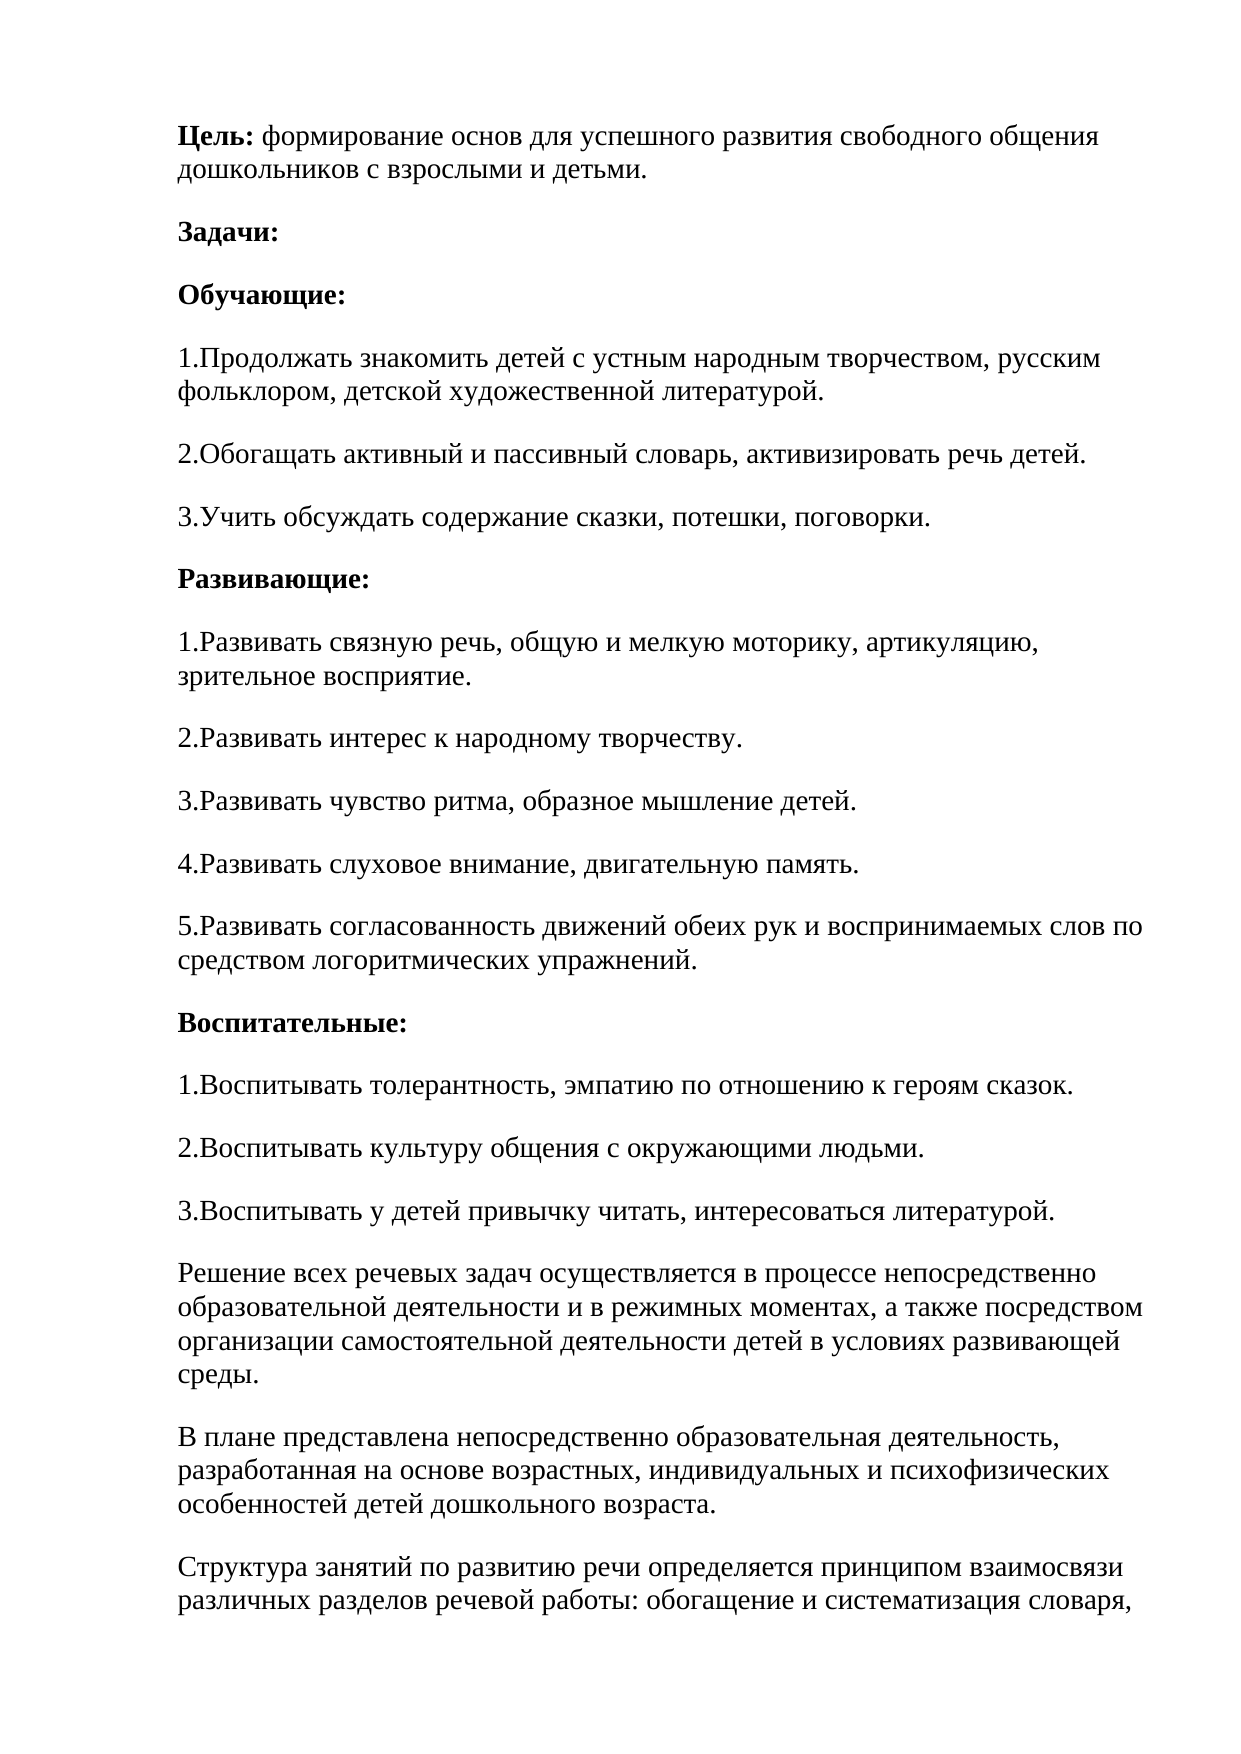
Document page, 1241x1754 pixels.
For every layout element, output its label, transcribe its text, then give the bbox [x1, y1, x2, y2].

text Развивающие: [177, 561, 1152, 595]
text 3.Воспитывать у детей привычку читать, интересоваться литературой. [177, 1193, 1152, 1226]
text Цель: формирование основ для успешного развития свободного общения дошкольников с взрослыми и детьми. [177, 118, 1152, 185]
text Обучающие: [177, 277, 1152, 311]
text 1.Воспитывать толерантность, эмпатию по отношению к героям сказок. [177, 1067, 1152, 1101]
text Воспитательные: [177, 1005, 1152, 1038]
text Решение всех речевых задач осуществляется в процессе непосредственно образовательной деятельности и в режимных моментах, а также посредством организации самостоятельной деятельности детей в условиях развивающей среды. [177, 1256, 1152, 1390]
text 3.Учить обсуждать содержание сказки, потешки, поговорки. [177, 499, 1152, 532]
text 1.Развивать связную речь, общую и мелкую моторику, артикуляцию, зрительное восприятие. [177, 624, 1152, 691]
text 2.Воспитывать культуру общения с окружающими людьми. [177, 1130, 1152, 1164]
text 5.Развивать согласованность движений обеих рук и воспринимаемых слов по средством логоритмических упражнений. [177, 908, 1152, 976]
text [177, 1549, 1152, 1616]
text 2.Обогащать активный и пассивный словарь, активизировать речь детей. [177, 436, 1152, 469]
text 1.Продолжать знакомить детей с устным народным творчеством, русским фольклором, детской художественной литературой. [177, 340, 1152, 407]
text Задачи: [177, 214, 1152, 248]
text 2.Развивать интерес к народному творчеству. [177, 720, 1152, 754]
text 4.Развивать слуховое внимание, двигательную память. [177, 846, 1152, 879]
text 3.Развивать чувство ритма, образное мышление детей. [177, 783, 1152, 817]
text В плане представлена непосредственно образовательная деятельность, разработанная на основе возрастных, индивидуальных и психофизических особенностей детей дошкольного возраста. [177, 1419, 1152, 1519]
